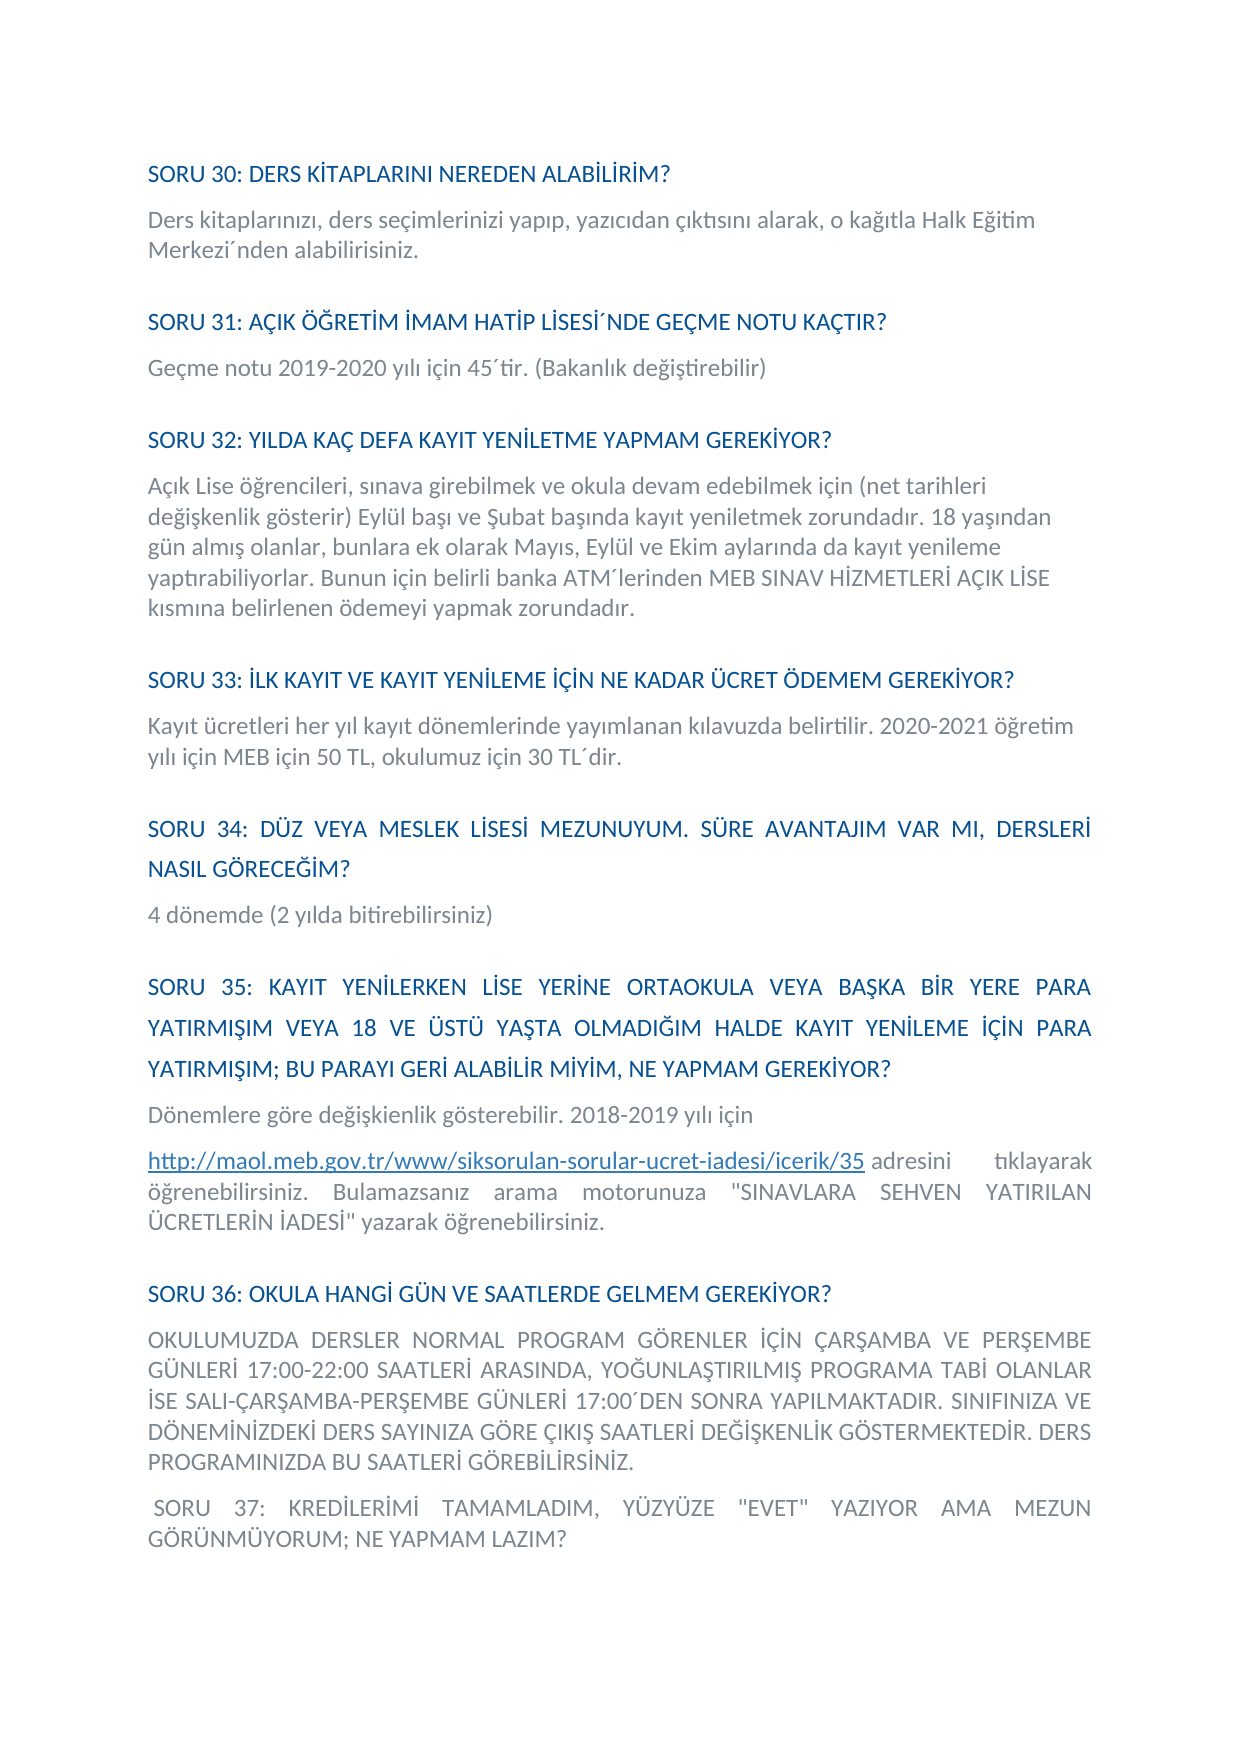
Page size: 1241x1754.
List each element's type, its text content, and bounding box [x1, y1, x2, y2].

text Geçme notu 2019-2020 yılı için 45´tir. (Bakanlık değiştirebilir) [148, 352, 1093, 383]
subtitle SORU 34: DÜZ VEYA MESLEK LİSESİ MEZUNUYUM. SÜRE AVANTAJIM VAR MI, DERSLERİ NASIL GÖRECEĞİM? [148, 803, 1093, 884]
subtitle SORU 36: OKULA HANGİ GÜN VE SAATLERDE GELMEM GEREKİYOR? [148, 1268, 1093, 1308]
text Dönemlere göre değişkienlik gösterebilir. 2018-2019 yılı için [148, 1099, 1093, 1129]
text Ders kitaplarınızı, ders seçimlerinizi yapıp, yazıcıdan çıktısını alarak, o kağıtla Halk Eğitim Merkezi´nden alabilirisiniz. [148, 204, 1093, 265]
subtitle SORU 30: DERS KİTAPLARINI NEREDEN ALABİLİRİM? [148, 148, 1093, 188]
subtitle SORU 33: İLK KAYIT VE KAYIT YENİLEME İÇİN NE KADAR ÜCRET ÖDEMEM GEREKİYOR? [148, 654, 1093, 695]
text SORU 37: KREDİLERİMİ TAMAMLADIM, YÜZYÜZE "EVET" YAZIYOR AMA MEZUN GÖRÜNMÜYORUM; NE YAPMAM LAZIM? [148, 1492, 1093, 1553]
subtitle SORU 35: KAYIT YENİLERKEN LİSE YERİNE ORTAOKULA VEYA BAŞKA BİR YERE PARA YATIRMIŞIM VEYA 18 VE ÜSTÜ YAŞTA OLMADIĞIM HALDE KAYIT YENİLEME İÇİN PARA YATIRMIŞIM; BU PARAYI GERİ ALABİLİR MİYİM, NE YAPMAM GEREKİYOR? [148, 961, 1093, 1083]
subtitle SORU 31: AÇIK ÖĞRETİM İMAM HATİP LİSESİ´NDE GEÇME NOTU KAÇTIR? [148, 296, 1093, 337]
text Kayıt ücretleri her yıl kayıt dönemlerinde yayımlanan kılavuzda belirtilir. 2020-2021 öğretim yılı için MEB için 50 TL, okulumuz için 30 TL´dir. [148, 711, 1093, 772]
text Açık Lise öğrencileri, sınava girebilmek ve okula devam edebilmek için (net tarihleri değişkenlik gösterir) Eylül başı ve Şubat başında kayıt yeniletmek zorundadır. 18 yaşından gün almış olanlar, bunlara ek olarak Mayıs, Eylül ve Ekim aylarında da kayıt yenileme yaptırabiliyorlar. Bunun için belirli banka ATM´lerinden MEB SINAV HİZMETLERİ AÇIK LİSE kısmına belirlenen ödemeyi yapmak zorundadır. [148, 470, 1093, 623]
text OKULUMUZDA DERSLER NORMAL PROGRAM GÖRENLER İÇİN ÇARŞAMBA VE PERŞEMBE GÜNLERİ 17:00-22:00 SAATLERİ ARASINDA, YOĞUNLAŞTIRILMIŞ PROGRAMA TABİ OLANLAR İSE SALI-ÇARŞAMBA-PERŞEMBE GÜNLERİ 17:00´DEN SONRA YAPILMAKTADIR. SINIFINIZA VE DÖNEMİNİZDEKİ DERS SAYINIZA GÖRE ÇIKIŞ SAATLERİ DEĞİŞKENLİK GÖSTERMEKTEDİR. DERS PROGRAMINIZDA BU SAATLERİ GÖREBİLİRSİNİZ. [148, 1324, 1093, 1477]
subtitle SORU 32: YILDA KAÇ DEFA KAYIT YENİLETME YAPMAM GEREKİYOR? [148, 414, 1093, 455]
text 4 dönemde (2 yılda bitirebilirsiniz) [148, 900, 1093, 930]
text http://maol.meb.gov.tr/www/siksorulan-sorular-ucret-iadesi/icerik/35 adresini tıklayarak öğrenebilirsiniz. Bulamazsanız arama motorunuza "SINAVLARA SEHVEN YATIRILAN ÜCRETLERİN İADESİ" yazarak öğrenebilirsiniz. [148, 1145, 1093, 1237]
